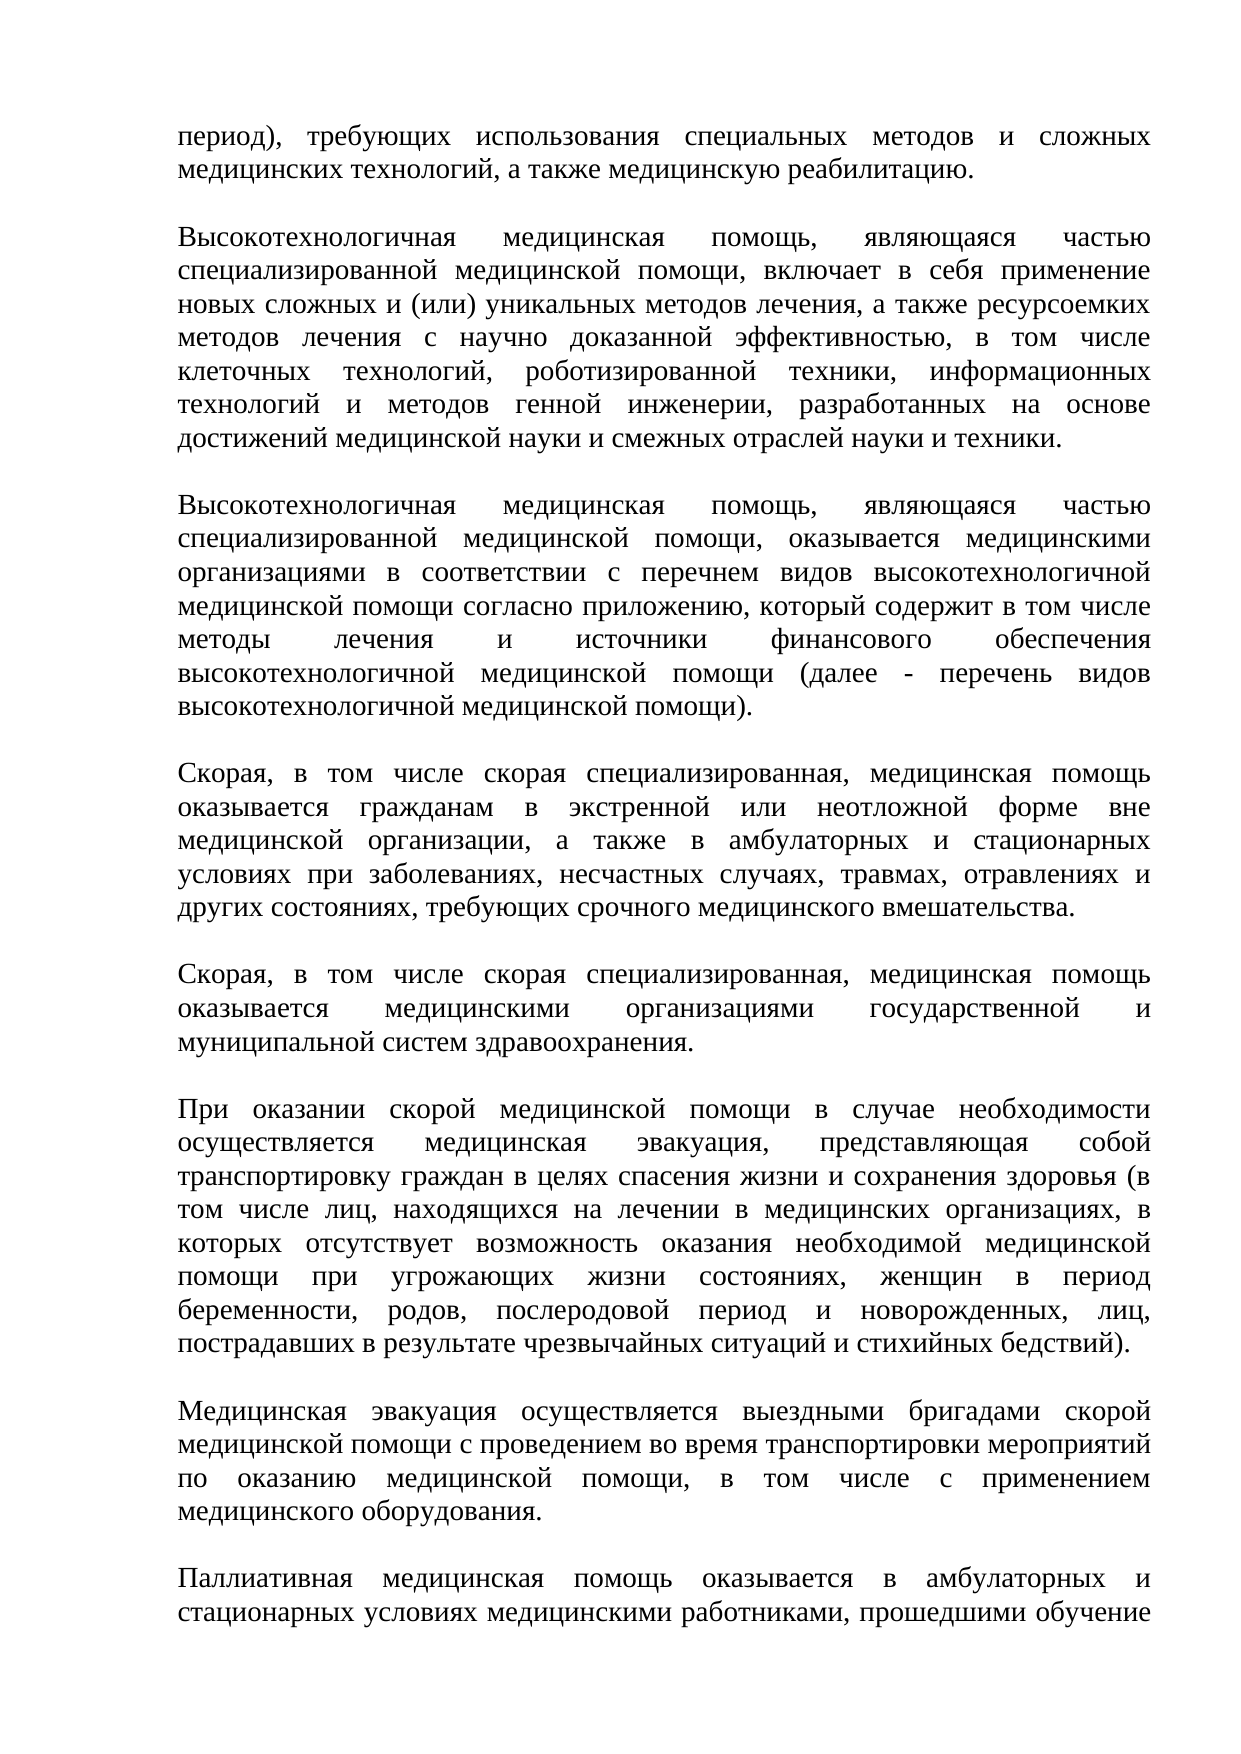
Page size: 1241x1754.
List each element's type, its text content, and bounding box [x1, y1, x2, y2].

text Высокотехнологичная медицинская помощь, являющаяся частью специализированной медицинской помощи, включает в себя применение новых сложных и (или) уникальных методов лечения, а также ресурсоемких методов лечения с научно доказанной эффективностью, в том числе клеточных технологий, роботизированной техники, информационных технологий и методов генной инженерии, разработанных на основе достижений медицинской науки и смежных отраслей науки и техники. [177, 185, 1152, 453]
text Медицинская эвакуация осуществляется выездными бригадами скорой медицинской помощи с проведением во время транспортировки мероприятий по оказанию медицинской помощи, в том числе с применением медицинского оборудования. [177, 1359, 1152, 1527]
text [177, 118, 1152, 185]
text Скорая, в том числе скорая специализированная, медицинская помощь оказывается медицинскими организациями государственной и муниципальной систем здравоохранения. [177, 923, 1152, 1057]
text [177, 1527, 1152, 1627]
text При оказании скорой медицинской помощи в случае необходимости осуществляется медицинская эвакуация, представляющая собой транспортировку граждан в целях спасения жизни и сохранения здоровья (в том числе лиц, находящихся на лечении в медицинских организациях, в которых отсутствует возможность оказания необходимой медицинской помощи при угрожающих жизни состояниях, женщин в период беременности, родов, послеродовой период и новорожденных, лиц, пострадавших в результате чрезвычайных ситуаций и стихийных бедствий). [177, 1057, 1152, 1359]
text Скорая, в том числе скорая специализированная, медицинская помощь оказывается гражданам в экстренной или неотложной форме вне медицинской организации, а также в амбулаторных и стационарных условиях при заболеваниях, несчастных случаях, травмах, отравлениях и других состояниях, требующих срочного медицинского вмешательства. [177, 722, 1152, 923]
text Высокотехнологичная медицинская помощь, являющаяся частью специализированной медицинской помощи, оказывается медицинскими организациями в соответствии с перечнем видов высокотехнологичной медицинской помощи согласно приложению, который содержит в том числе методы лечения и источники финансового обеспечения высокотехнологичной медицинской помощи (далее - перечень видов высокотехнологичной медицинской помощи). [177, 453, 1152, 722]
